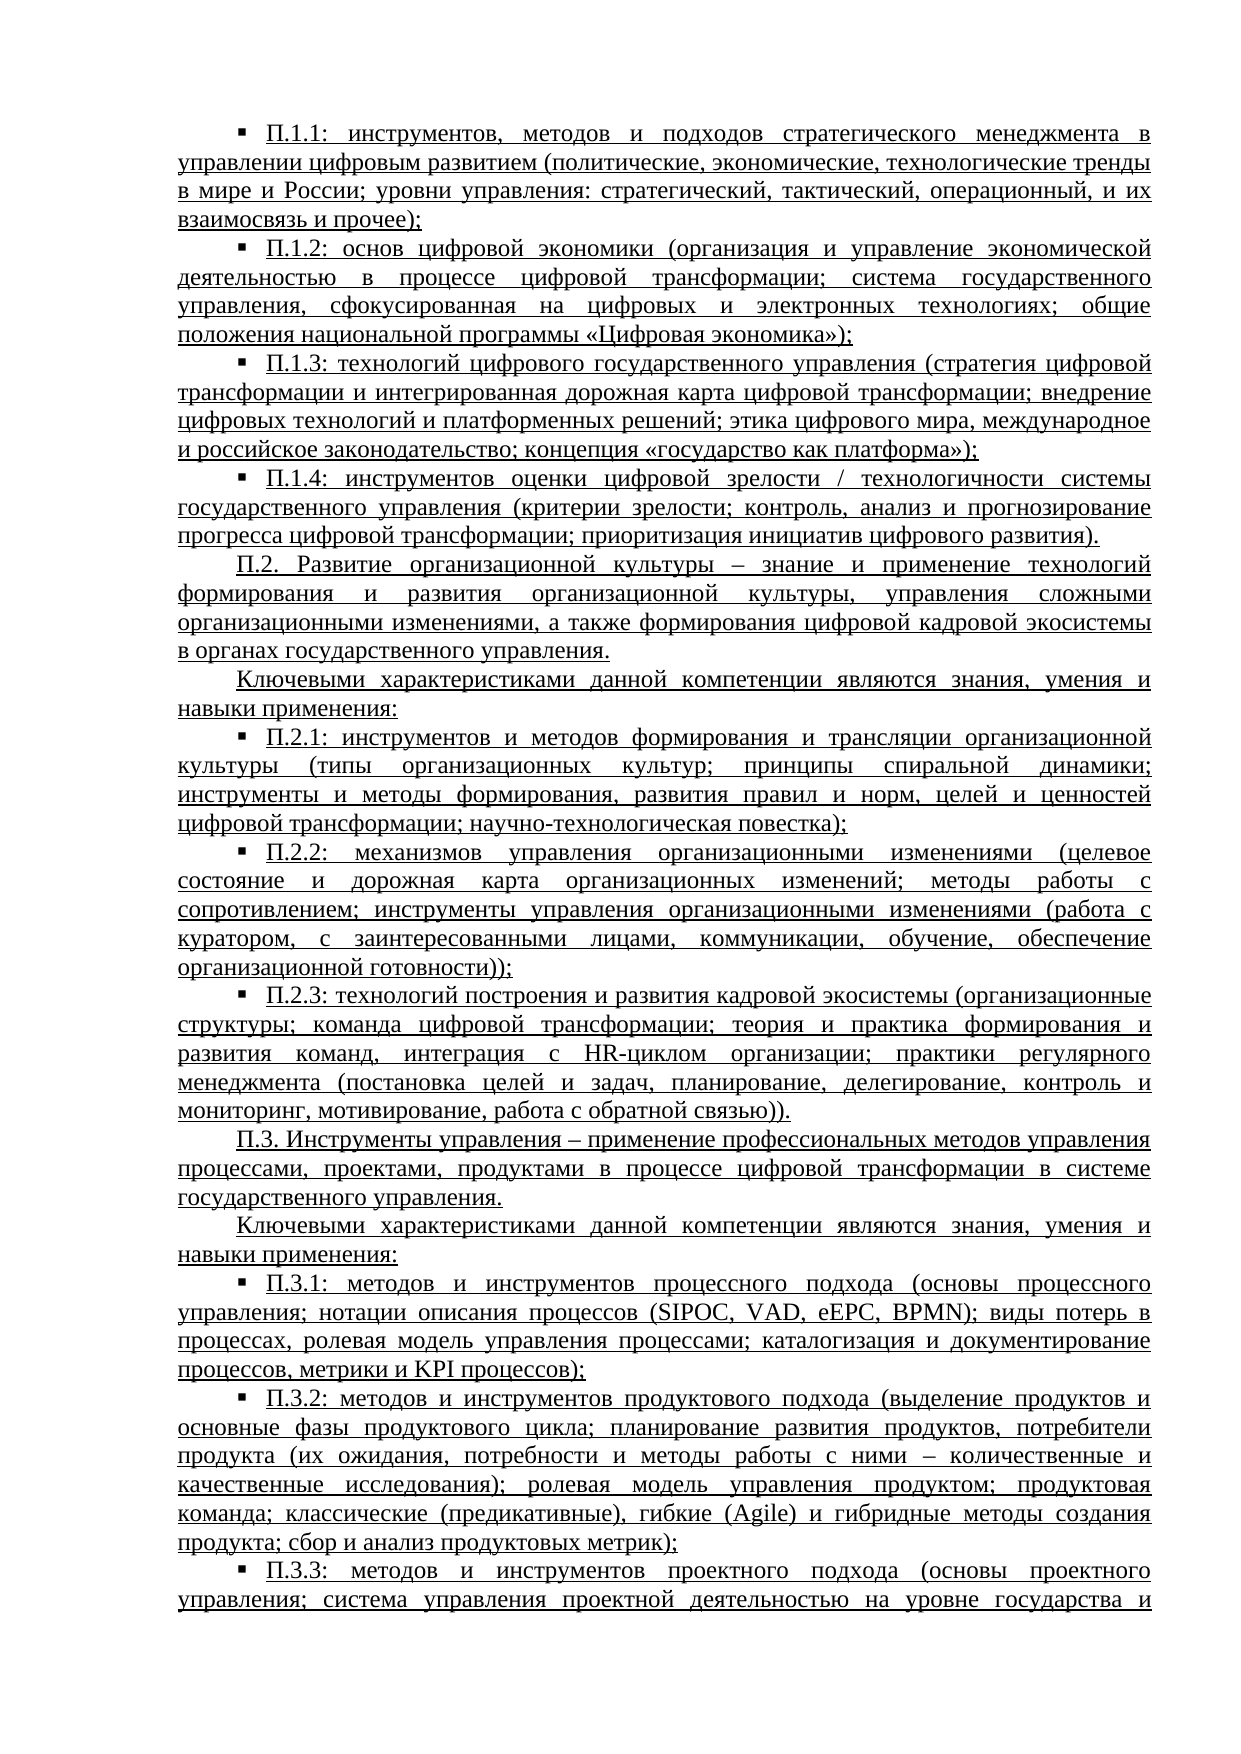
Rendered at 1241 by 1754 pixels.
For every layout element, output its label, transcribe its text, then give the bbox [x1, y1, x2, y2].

list П.2.1: инструментов и методов формирования и трансляции организационной культуры (типы организационных культур; принципы спиральной динамики; инструменты и методы формирования, развития правил и норм, целей и ценностей цифровой трансформации; научно-технологическая повестка); [177, 722, 1152, 776]
list П.3.1: методов и инструментов процессного подхода (основы процессного управления; нотации описания процессов (SIPOC, VAD, eEPC, BPMN); виды потерь в процессах, ролевая модель управления процессами; каталогизация и документирование процессов, метрики и KPI процессов); [177, 1268, 1152, 1322]
list П.3.1: методов и инструментов процессного подхода (основы процессного управления; нотации описания процессов (SIPOC, VAD, eEPC, BPMN); виды потерь в процессах, ролевая модель управления процессами; каталогизация и документирование процессов, метрики и KPI процессов); [177, 1323, 1152, 1383]
text П.3. Инструменты управления – применение профессиональных методов управления процессами, проектами, продуктами в процессе цифровой трансформации в системе государственного управления. [177, 1124, 1152, 1211]
list П.1.4: инструментов оценки цифровой зрелости / технологичности системы государственного управления (критерии зрелости; контроль, анализ и прогнозирование прогресса цифровой трансформации; приоритизация инициатив цифрового развития). [177, 518, 1152, 549]
list П.3.2: методов и инструментов продуктового подхода (выделение продуктов и основные фазы продуктового цикла; планирование развития продуктов, потребители продукта (их ожидания, потребности и методы работы с ними – количественные и качественные исследования); ролевая модель управления продуктом; продуктовая команда; классические (предикативные), гибкие (Agile) и гибридные методы создания продукта; сбор и анализ продуктовых метрик); [177, 1524, 1152, 1556]
list П.1.2: основ цифровой экономики (организация и управление экономической деятельностью в процессе цифровой трансформации; система государственного управления, сфокусированная на цифровых и электронных технологиях; общие положения национальной программы «Цифровая экономика»); [177, 288, 1152, 348]
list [177, 1556, 1152, 1609]
list П.1.2: основ цифровой экономики (организация и управление экономической деятельностью в процессе цифровой трансформации; система государственного управления, сфокусированная на цифровых и электронных технологиях; общие положения национальной программы «Цифровая экономика»); [177, 233, 1152, 287]
list П.2.2: механизмов управления организационными изменениями (целевое состояние и дорожная карта организационных изменений; методы работы с сопротивлением; инструменты управления организационными изменениями (работа с куратором, с заинтересованными лицами, коммуникации, обучение, обеспечение организационной готовности)); [177, 920, 1152, 948]
list П.1.3: технологий цифрового государственного управления (стратегия цифровой трансформации и интегрированная дорожная карта цифровой трансформации; внедрение цифровых технологий и платформенных решений; этика цифрового мира, международное и российское законодательство; концепция «государство как платформа»); [177, 403, 1152, 463]
list П.1.1: инструментов, методов и подходов стратегического менеджмента в управлении цифровым развитием (политические, экономические, технологические тренды в мире и России; уровни управления: стратегический, тактический, операционный, и их взаимосвязь и прочее); [177, 118, 1152, 201]
list П.2.2: механизмов управления организационными изменениями (целевое состояние и дорожная карта организационных изменений; методы работы с сопротивлением; инструменты управления организационными изменениями (работа с куратором, с заинтересованными лицами, коммуникации, обучение, обеспечение организационной готовности)); [177, 837, 1152, 891]
list П.2.2: механизмов управления организационными изменениями (целевое состояние и дорожная карта организационных изменений; методы работы с сопротивлением; инструменты управления организационными изменениями (работа с куратором, с заинтересованными лицами, коммуникации, обучение, обеспечение организационной готовности)); [177, 892, 1152, 919]
list П.3.2: методов и инструментов продуктового подхода (выделение продуктов и основные фазы продуктового цикла; планирование развития продуктов, потребители продукта (их ожидания, потребности и методы работы с ними – количественные и качественные исследования); ролевая модель управления продуктом; продуктовая команда; классические (предикативные), гибкие (Agile) и гибридные методы создания продукта; сбор и анализ продуктовых метрик); [177, 1438, 1152, 1466]
list П.3.2: методов и инструментов продуктового подхода (выделение продуктов и основные фазы продуктового цикла; планирование развития продуктов, потребители продукта (их ожидания, потребности и методы работы с ними – количественные и качественные исследования); ролевая модель управления продуктом; продуктовая команда; классические (предикативные), гибкие (Agile) и гибридные методы создания продукта; сбор и анализ продуктовых метрик); [177, 1495, 1152, 1523]
text Ключевыми характеристиками данной компетенции являются знания, умения и навыки применения: [177, 664, 1152, 722]
text П.2. Развитие организационной культуры – знание и применение технологий формирования и развития организационной культуры, управления сложными организационными изменениями, а также формирования цифровой кадровой экосистемы в органах государственного управления. [177, 604, 1152, 632]
text Ключевыми характеристиками данной компетенции являются знания, умения и навыки применения: [177, 1211, 1152, 1268]
list П.1.1: инструментов, методов и подходов стратегического менеджмента в управлении цифровым развитием (политические, экономические, технологические тренды в мире и России; уровни управления: стратегический, тактический, операционный, и их взаимосвязь и прочее); [177, 202, 1152, 233]
list П.2.1: инструментов и методов формирования и трансляции организационной культуры (типы организационных культур; принципы спиральной динамики; инструменты и методы формирования, развития правил и норм, целей и ценностей цифровой трансформации; научно-технологическая повестка); [177, 777, 1152, 837]
text П.2. Развитие организационной культуры – знание и применение технологий формирования и развития организационной культуры, управления сложными организационными изменениями, а также формирования цифровой кадровой экосистемы в органах государственного управления. [177, 633, 1152, 664]
list П.1.3: технологий цифрового государственного управления (стратегия цифровой трансформации и интегрированная дорожная карта цифровой трансформации; внедрение цифровых технологий и платформенных решений; этика цифрового мира, международное и российское законодательство; концепция «государство как платформа»); [177, 348, 1152, 402]
list П.2.3: технологий построения и развития кадровой экосистемы (организационные структуры; команда цифровой трансформации; теория и практика формирования и развития команд, интеграция с HR-циклом организации; практики регулярного менеджмента (постановка целей и задач, планирование, делегирование, контроль и мониторинг, мотивирование, работа с обратной связью)). [177, 1035, 1152, 1092]
list П.1.4: инструментов оценки цифровой зрелости / технологичности системы государственного управления (критерии зрелости; контроль, анализ и прогнозирование прогресса цифровой трансформации; приоритизация инициатив цифрового развития). [177, 463, 1152, 517]
list П.2.3: технологий построения и развития кадровой экосистемы (организационные структуры; команда цифровой трансформации; теория и практика формирования и развития команд, интеграция с HR-циклом организации; практики регулярного менеджмента (постановка целей и задач, планирование, делегирование, контроль и мониторинг, мотивирование, работа с обратной связью)). [177, 1093, 1152, 1124]
list П.3.2: методов и инструментов продуктового подхода (выделение продуктов и основные фазы продуктового цикла; планирование развития продуктов, потребители продукта (их ожидания, потребности и методы работы с ними – количественные и качественные исследования); ролевая модель управления продуктом; продуктовая команда; классические (предикативные), гибкие (Agile) и гибридные методы создания продукта; сбор и анализ продуктовых метрик); [177, 1383, 1152, 1437]
list П.3.2: методов и инструментов продуктового подхода (выделение продуктов и основные фазы продуктового цикла; планирование развития продуктов, потребители продукта (их ожидания, потребности и методы работы с ними – количественные и качественные исследования); ролевая модель управления продуктом; продуктовая команда; классические (предикативные), гибкие (Agile) и гибридные методы создания продукта; сбор и анализ продуктовых метрик); [177, 1467, 1152, 1494]
list П.2.3: технологий построения и развития кадровой экосистемы (организационные структуры; команда цифровой трансформации; теория и практика формирования и развития команд, интеграция с HR-циклом организации; практики регулярного менеджмента (постановка целей и задач, планирование, делегирование, контроль и мониторинг, мотивирование, работа с обратной связью)). [177, 981, 1152, 1034]
list П.2.2: механизмов управления организационными изменениями (целевое состояние и дорожная карта организационных изменений; методы работы с сопротивлением; инструменты управления организационными изменениями (работа с куратором, с заинтересованными лицами, коммуникации, обучение, обеспечение организационной готовности)); [177, 949, 1152, 981]
text П.2. Развитие организационной культуры – знание и применение технологий формирования и развития организационной культуры, управления сложными организационными изменениями, а также формирования цифровой кадровой экосистемы в органах государственного управления. [177, 549, 1152, 603]
